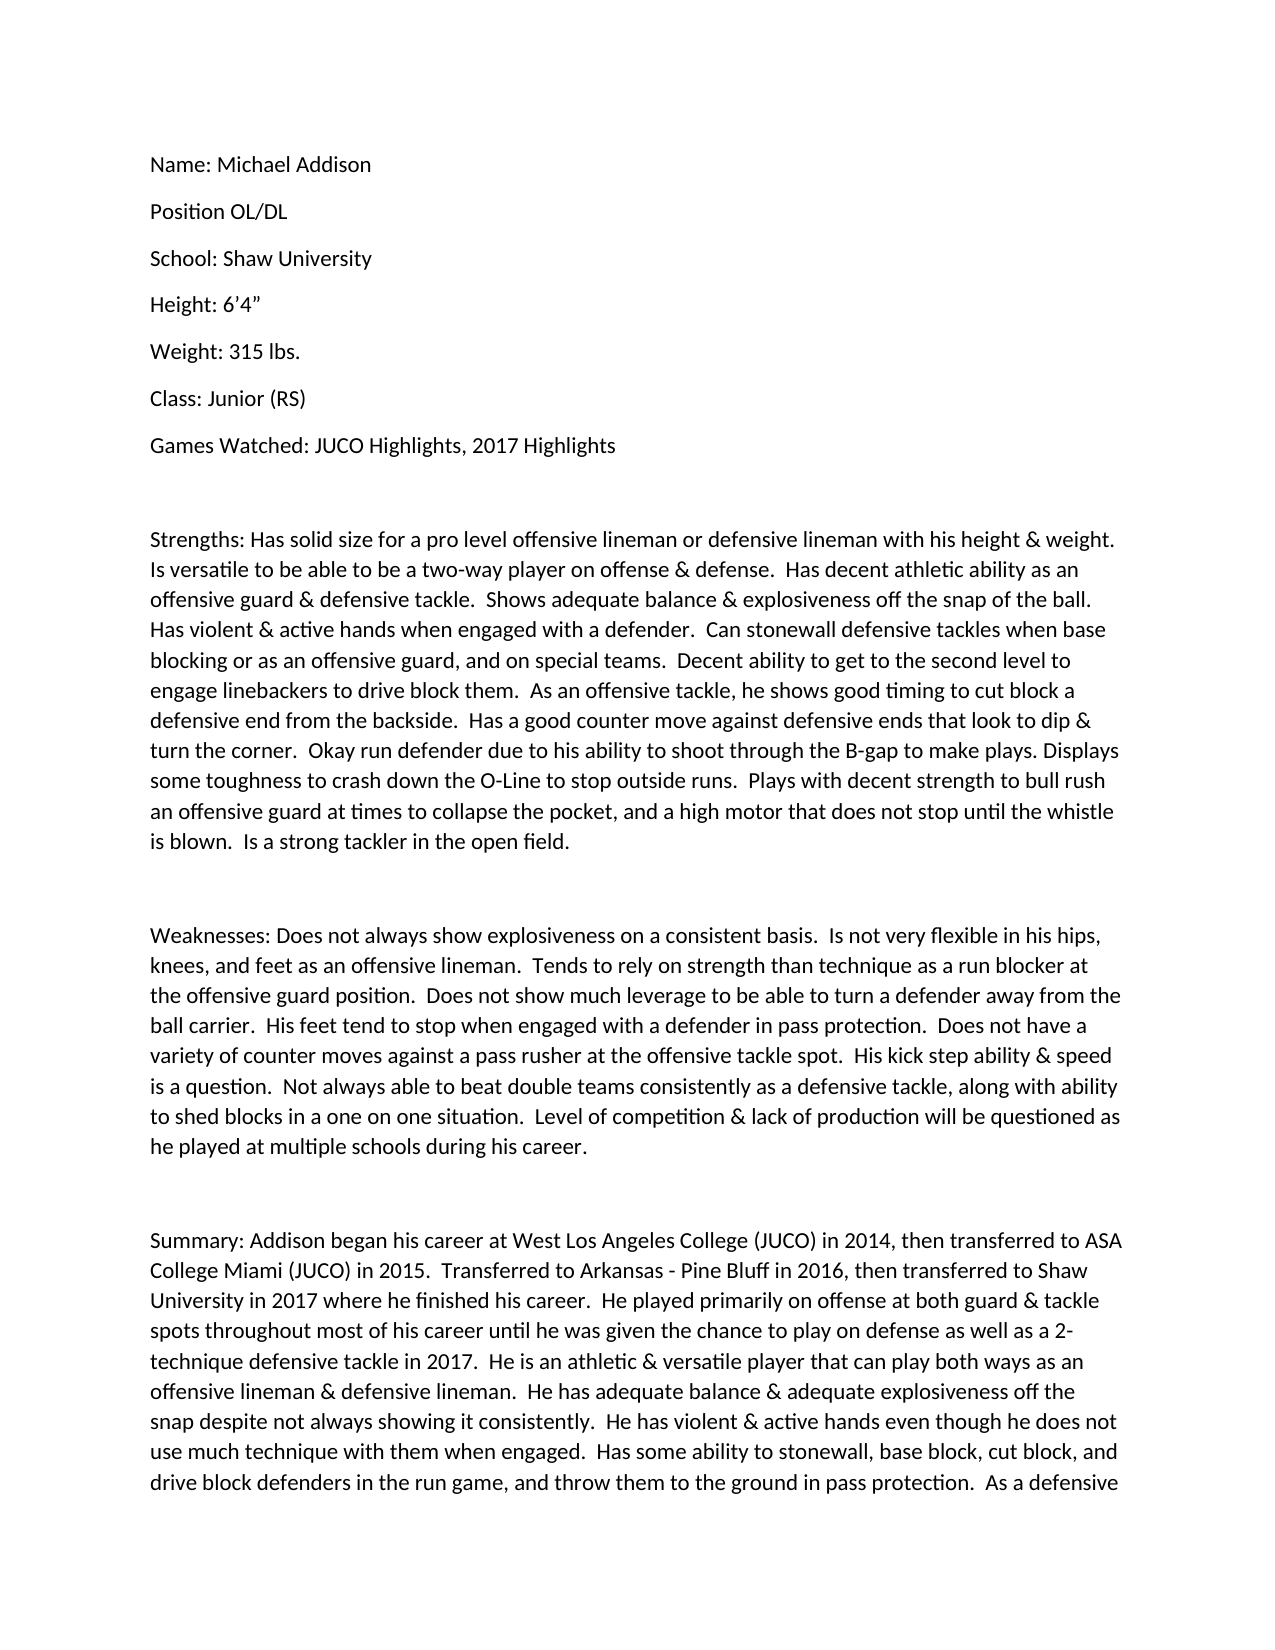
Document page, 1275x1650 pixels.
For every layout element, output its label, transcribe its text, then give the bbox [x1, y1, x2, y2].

text Name: Michael Addison [150, 150, 1125, 178]
text Weight: 315 lbs. [150, 337, 1125, 366]
text School: Shaw University [150, 244, 1125, 272]
text Position OL/DL [150, 197, 1125, 225]
text Height: 6’4” [150, 291, 1125, 319]
text Class: Junior (RS) [150, 384, 1125, 412]
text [150, 1226, 1125, 1496]
text Strengths: Has solid size for a pro level offensive lineman or defensive lineman with his height & weight. Is versatile to be able to be a two-way player on offense & defense. Has decent athletic ability as an offensive guard & defensive tackle. Shows adequate balance & explosiveness off the snap of the ball. Has violent & active hands when engaged with a defender. Can stonewall defensive tackles when base blocking or as an offensive guard, and on special teams. Decent ability to get to the second level to engage linebackers to drive block them. As an offensive tackle, he shows good timing to cut block a defensive end from the backside. Has a good counter move against defensive ends that look to dip & turn the corner. Okay run defender due to his ability to shoot through the B-gap to make plays. Displays some toughness to crash down the O-Line to stop outside runs. Plays with decent strength to bull rush an offensive guard at times to collapse the pocket, and a high motor that does not stop until the whistle is blown. Is a strong tackler in the open field. [150, 525, 1125, 855]
text Weaknesses: Does not always show explosiveness on a consistent basis. Is not very flexible in his hips, knees, and feet as an offensive lineman. Tends to rely on strength than technique as a run blocker at the offensive guard position. Does not show much leverage to be able to turn a defender away from the ball carrier. His feet tend to stop when engaged with a defender in pass protection. Does not have a variety of counter moves against a pass rusher at the offensive tackle spot. His kick step ability & speed is a question. Not always able to beat double teams consistently as a defensive tackle, along with ability to shed blocks in a one on one situation. Level of competition & lack of production will be questioned as he played at multiple schools during his career. [150, 921, 1125, 1160]
text Games Watched: JUCO Highlights, 2017 Highlights [150, 431, 1125, 459]
